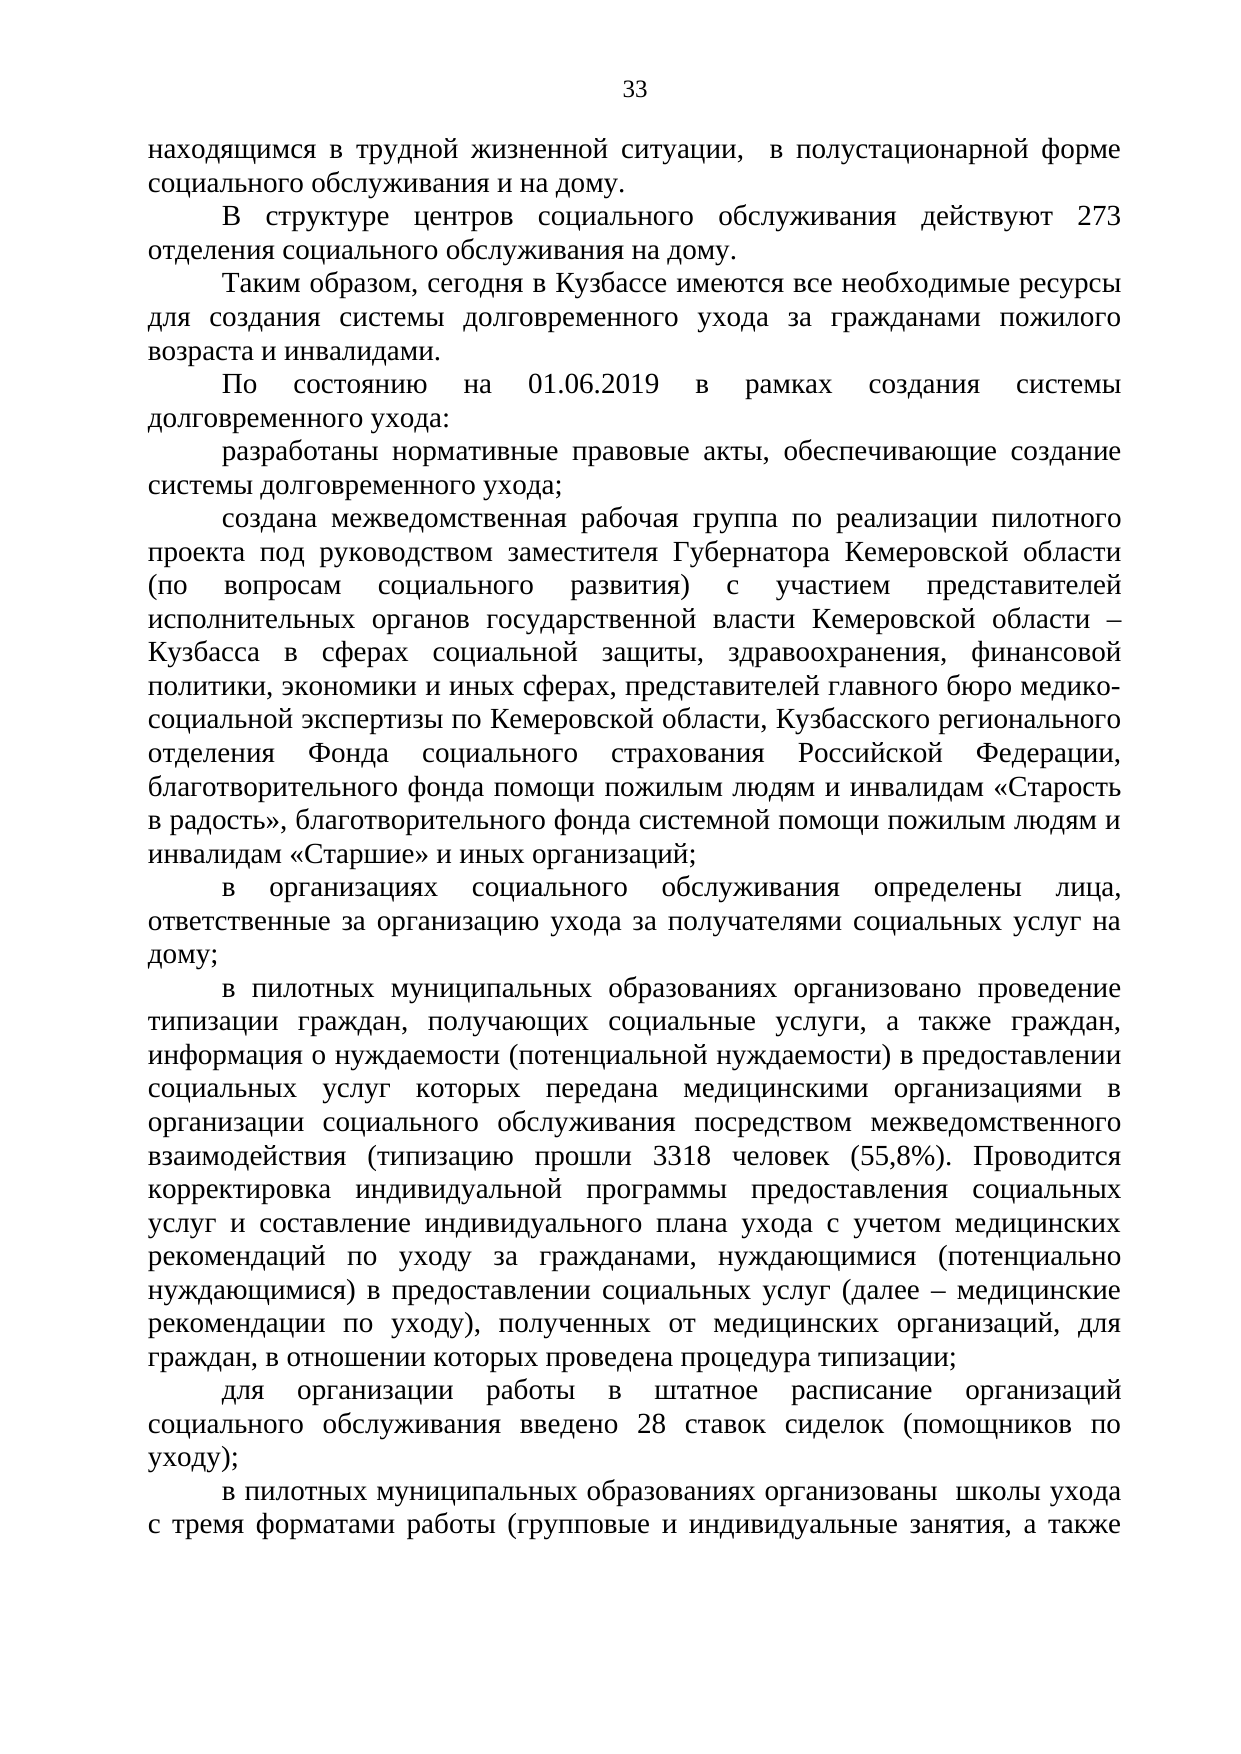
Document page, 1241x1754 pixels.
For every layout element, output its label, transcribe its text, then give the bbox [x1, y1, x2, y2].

text для организации работы в штатное расписание организаций социального обслуживания введено 28 ставок сиделок (помощников по уходу); [148, 1372, 1122, 1473]
text создана межведомственная рабочая группа по реализации пилотного проекта под руководством заместителя Губернатора Кемеровской области (по вопросам социального развития) с участием представителей исполнительных органов государственной власти Кемеровской области – Кузбасса в сферах социальной защиты, здравоохранения, финансовой политики, экономики и иных сферах, представителей главного бюро медико-социальной экспертизы по Кемеровской области, Кузбасского регионального отделения Фонда социального страхования Российской Федерации, благотворительного фонда помощи пожилым людям и инвалидам «Старость в радость», благотворительного фонда системной помощи пожилым людям и инвалидам «Старшие» и иных организаций; [148, 500, 1122, 869]
text разработаны нормативные правовые акты, обеспечивающие создание системы долговременного ухода; [148, 433, 1122, 500]
text По состоянию на 01.06.2019 в рамках создания системы долговременного ухода: [148, 366, 1122, 433]
text в организациях социального обслуживания определены лица, ответственные за организацию ухода за получателями социальных услуг на дому; [148, 869, 1122, 970]
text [148, 1473, 1122, 1540]
text в пилотных муниципальных образованиях организовано проведение типизации граждан, получающих социальные услуги, а также граждан, информация о нуждаемости (потенциальной нуждаемости) в предоставлении социальных услуг которых передана медицинскими организациями в организации социального обслуживания посредством межведомственного взаимодействия (типизацию прошли 3318 человек (55,8%). Проводится корректировка индивидуальной программы предоставления социальных услуг и составление индивидуального плана ухода с учетом медицинских рекомендаций по уходу за гражданами, нуждающимися (потенциально нуждающимися) в предоставлении социальных услуг (далее – медицинские рекомендации по уходу), полученных от медицинских организаций, для граждан, в отношении которых проведена процедура типизации; [148, 970, 1122, 1372]
text В структуре центров социального обслуживания действуют 273 отделения социального обслуживания на дому. [148, 198, 1122, 266]
text Таким образом, сегодня в Кузбассе имеются все необходимые ресурсы для создания системы долговременного ухода за гражданами пожилого возраста и инвалидами. [148, 266, 1122, 366]
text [148, 131, 1122, 198]
